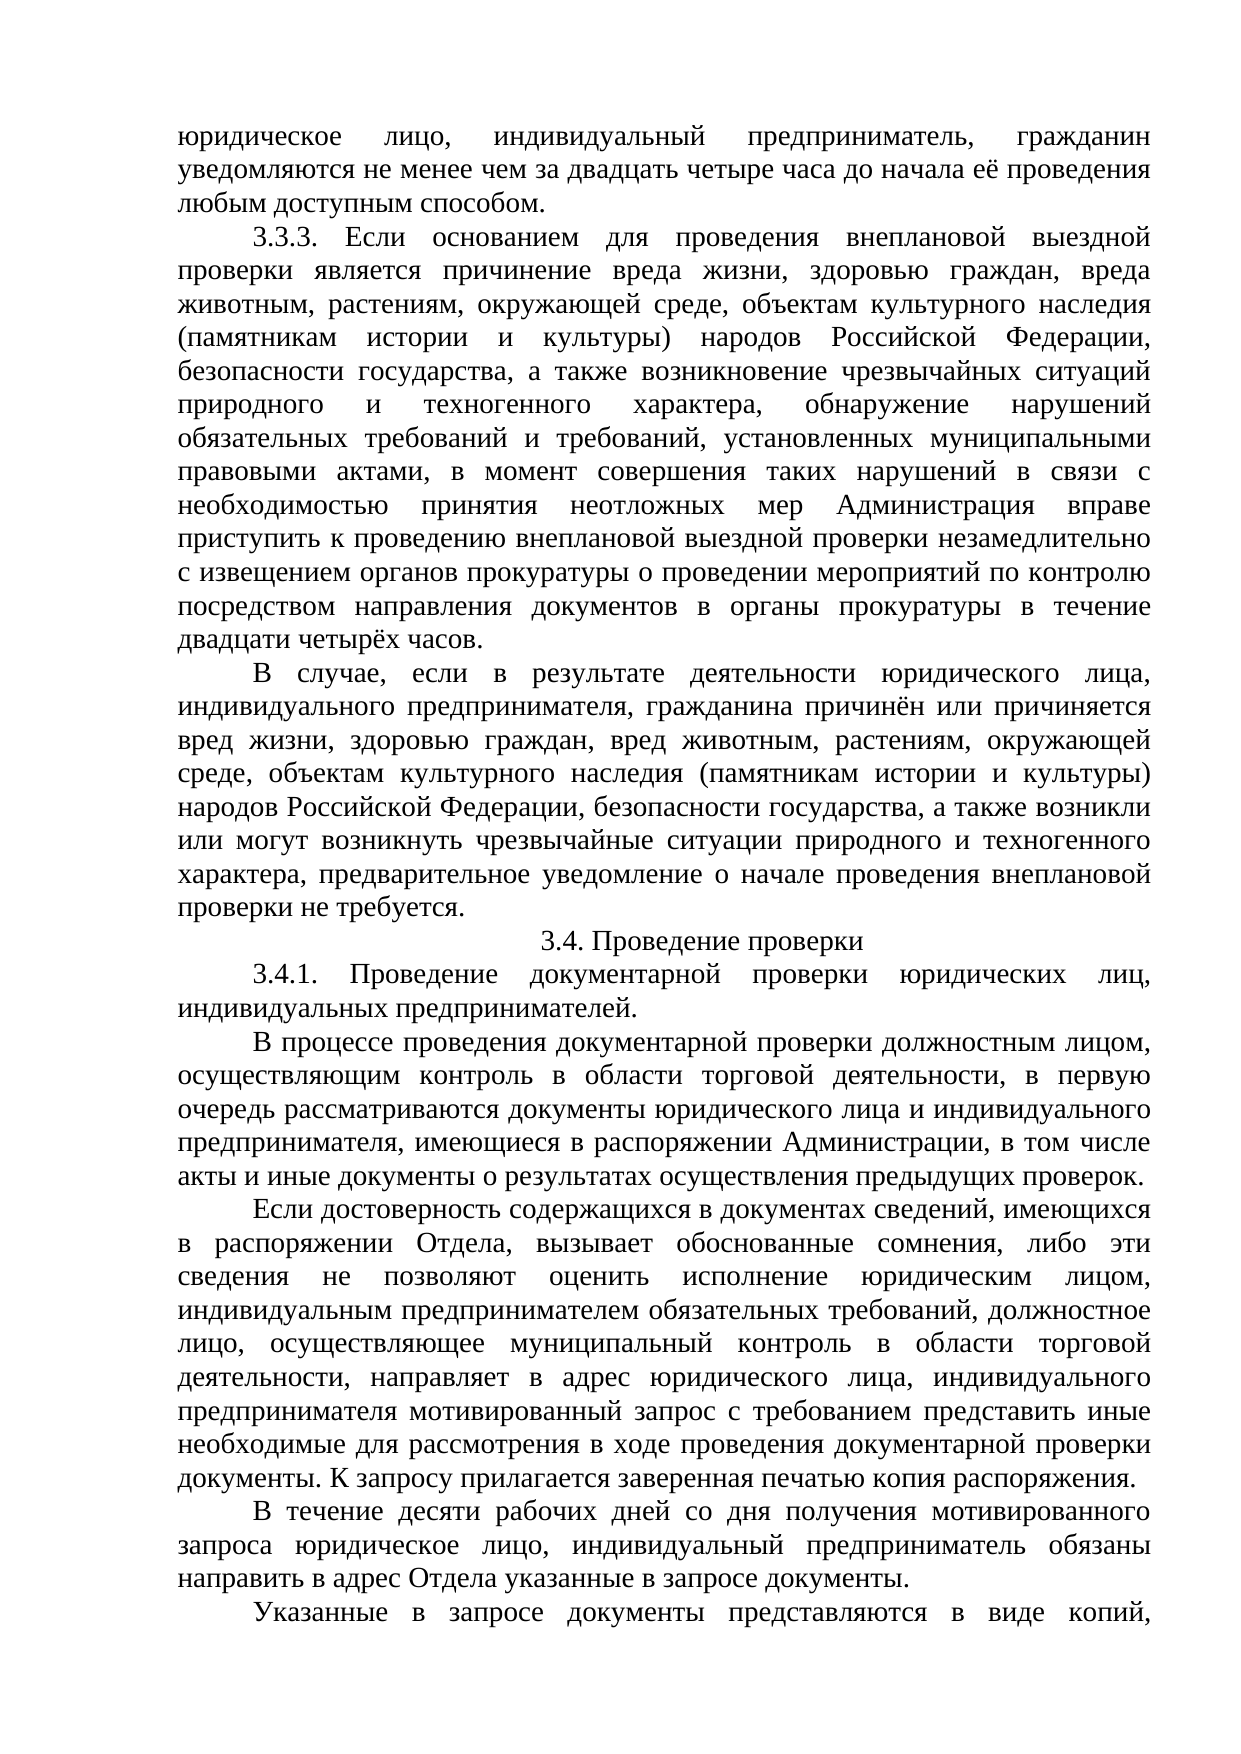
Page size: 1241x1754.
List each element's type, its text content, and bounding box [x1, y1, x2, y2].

text В течение десяти рабочих дней со дня получения мотивированного запроса юридическое лицо, индивидуальный предприниматель обязаны направить в адрес Отдела указанные в запросе документы. [177, 1493, 1152, 1594]
text Если достоверность содержащихся в документах сведений, имеющихся в распоряжении Отдела, вызывает обоснованные сомнения, либо эти сведения не позволяют оценить исполнение юридическим лицом, индивидуальным предпринимателем обязательных требований, должностное лицо, осуществляющее муниципальный контроль в области торговой деятельности, направляет в адрес юридического лица, индивидуального предпринимателя мотивированный запрос с требованием представить иные необходимые для рассмотрения в ходе проведения документарной проверки документы. К запросу прилагается заверенная печатью копия распоряжения. [177, 1191, 1152, 1493]
text 3.4. Проведение проверки [177, 923, 1152, 957]
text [177, 118, 1152, 219]
text В процессе проведения документарной проверки должностным лицом, осуществляющим контроль в области торговой деятельности, в первую очередь рассматриваются документы юридического лица и индивидуального предпринимателя, имеющиеся в распоряжении Администрации, в том числе акты и иные документы о результатах осуществления предыдущих проверок. [177, 1024, 1152, 1191]
text 3.3.3. Если основанием для проведения внеплановой выездной проверки является причинение вреда жизни, здоровью граждан, вреда животным, растениям, окружающей среде, объектам культурного наследия (памятникам истории и культуры) народов Российской Федерации, безопасности государства, а также возникновение чрезвычайных ситуаций природного и техногенного характера, обнаружение нарушений обязательных требований и требований, установленных муниципальными правовыми актами, в момент совершения таких нарушений в связи с необходимостью принятия неотложных мер Администрация вправе приступить к проведению внеплановой выездной проверки незамедлительно с извещением органов прокуратуры о проведении мероприятий по контролю посредством направления документов в органы прокуратуры в течение двадцати четырёх часов. [177, 219, 1152, 655]
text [177, 1594, 1152, 1627]
text 3.4.1. Проведение документарной проверки юридических лиц, индивидуальных предпринимателей. [177, 957, 1152, 1024]
text В случае, если в результате деятельности юридического лица, индивидуального предпринимателя, гражданина причинён или причиняется вред жизни, здоровью граждан, вред животным, растениям, окружающей среде, объектам культурного наследия (памятникам истории и культуры) народов Российской Федерации, безопасности государства, а также возникли или могут возникнуть чрезвычайные ситуации природного и техногенного характера, предварительное уведомление о начале проведения внеплановой проверки не требуется. [177, 655, 1152, 923]
